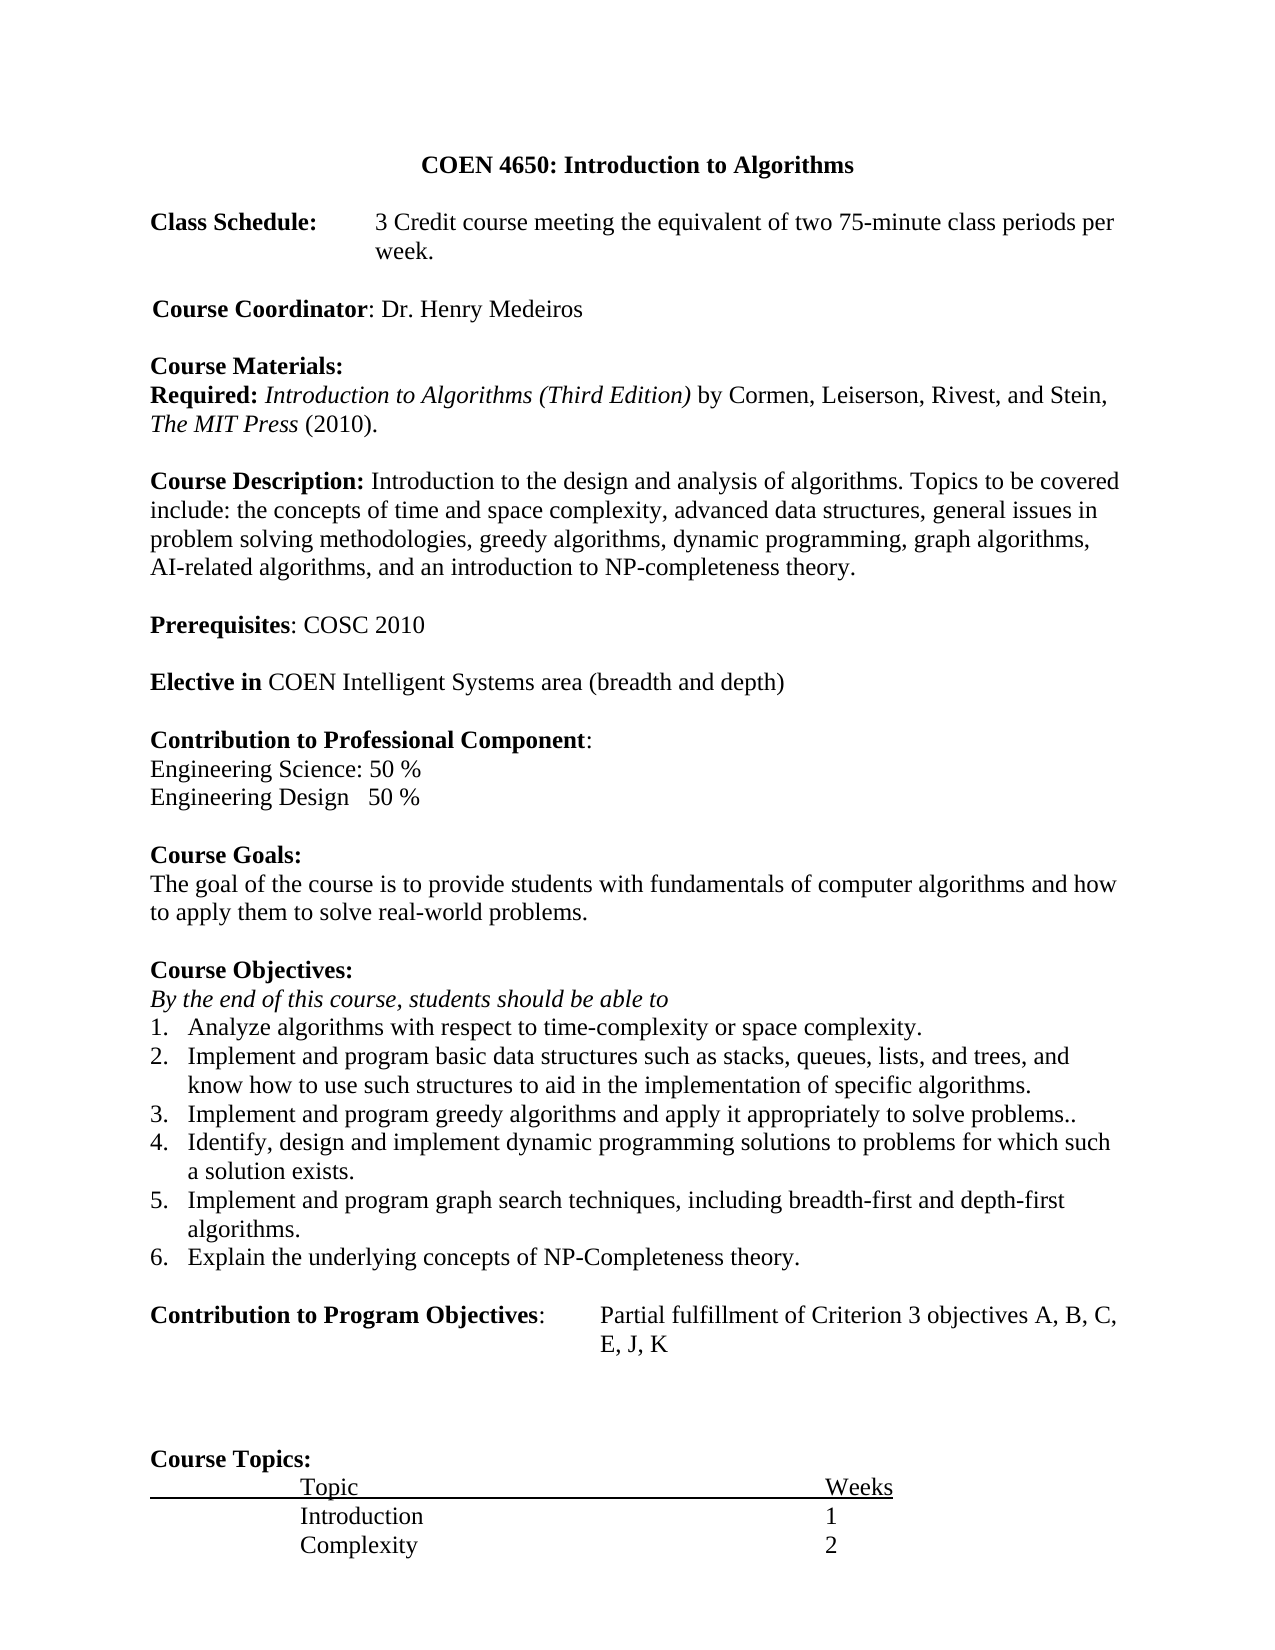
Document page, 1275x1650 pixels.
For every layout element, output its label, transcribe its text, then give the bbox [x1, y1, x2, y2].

subtitle COEN 4650: Introduction to Algorithms [150, 150, 1125, 179]
list Analyze algorithms with respect to time-complexity or space complexity. [150, 1012, 1125, 1041]
text Prerequisites: COSC 2010 [150, 610, 1125, 639]
text Engineering Design 50 % [150, 782, 1125, 811]
text Engineering Science: 50 % [150, 754, 1125, 782]
text Course Description: Introduction to the design and analysis of algorithms. Topics to be covered include: the concepts of time and space complexity, advanced data structures, general issues in problem solving methodologies, greedy algorithms, dynamic programming, graph algorithms, AI-related algorithms, and an introduction to NP-completeness theory. [150, 466, 1125, 581]
text Complexity 2 [150, 1530, 1125, 1559]
text Class Schedule: 3 Credit course meeting the equivalent of two 75-minute class periods per week. [150, 207, 1125, 265]
text The goal of the course is to provide students with fundamentals of computer algorithms and how to apply them to solve real-world problems. [150, 869, 1125, 926]
text Contribution to Program Objectives: Partial fulfillment of Criterion 3 objectives A, B, C, E, J, K [150, 1300, 1125, 1357]
list Implement and program graph search techniques, including breadth-first and depth-first algorithms. [150, 1185, 1125, 1242]
list Identify, design and implement dynamic programming solutions to problems for which such a solution exists. [150, 1127, 1125, 1185]
text Course Objectives: [150, 955, 1125, 984]
text Required: Introduction to Algorithms (Third Edition) by Cormen, Leiserson, Rivest, and Stein, The MIT Press (2010). [150, 380, 1125, 437]
text Introduction 1 [150, 1501, 1125, 1530]
text Contribution to Professional Component: [150, 725, 1125, 754]
subtitle Topic Weeks [150, 1472, 1125, 1501]
text Course Goals: [150, 840, 1125, 869]
text Course Coordinator: Dr. Henry Medeiros [152, 294, 1125, 322]
text Elective in COEN Intelligent Systems area (breadth and depth) [150, 667, 1125, 696]
list Explain the underlying concepts of NP-Completeness theory. [150, 1242, 1125, 1271]
text By the end of this course, students should be able to [150, 984, 1125, 1012]
text Course Topics: [150, 1444, 1125, 1472]
list Implement and program basic data structures such as stacks, queues, lists, and trees, and know how to use such structures to aid in the implementation of specific algorithms. [150, 1041, 1125, 1099]
list Implement and program greedy algorithms and apply it appropriately to solve problems.. [150, 1099, 1125, 1127]
text Course Materials: [150, 351, 1125, 380]
